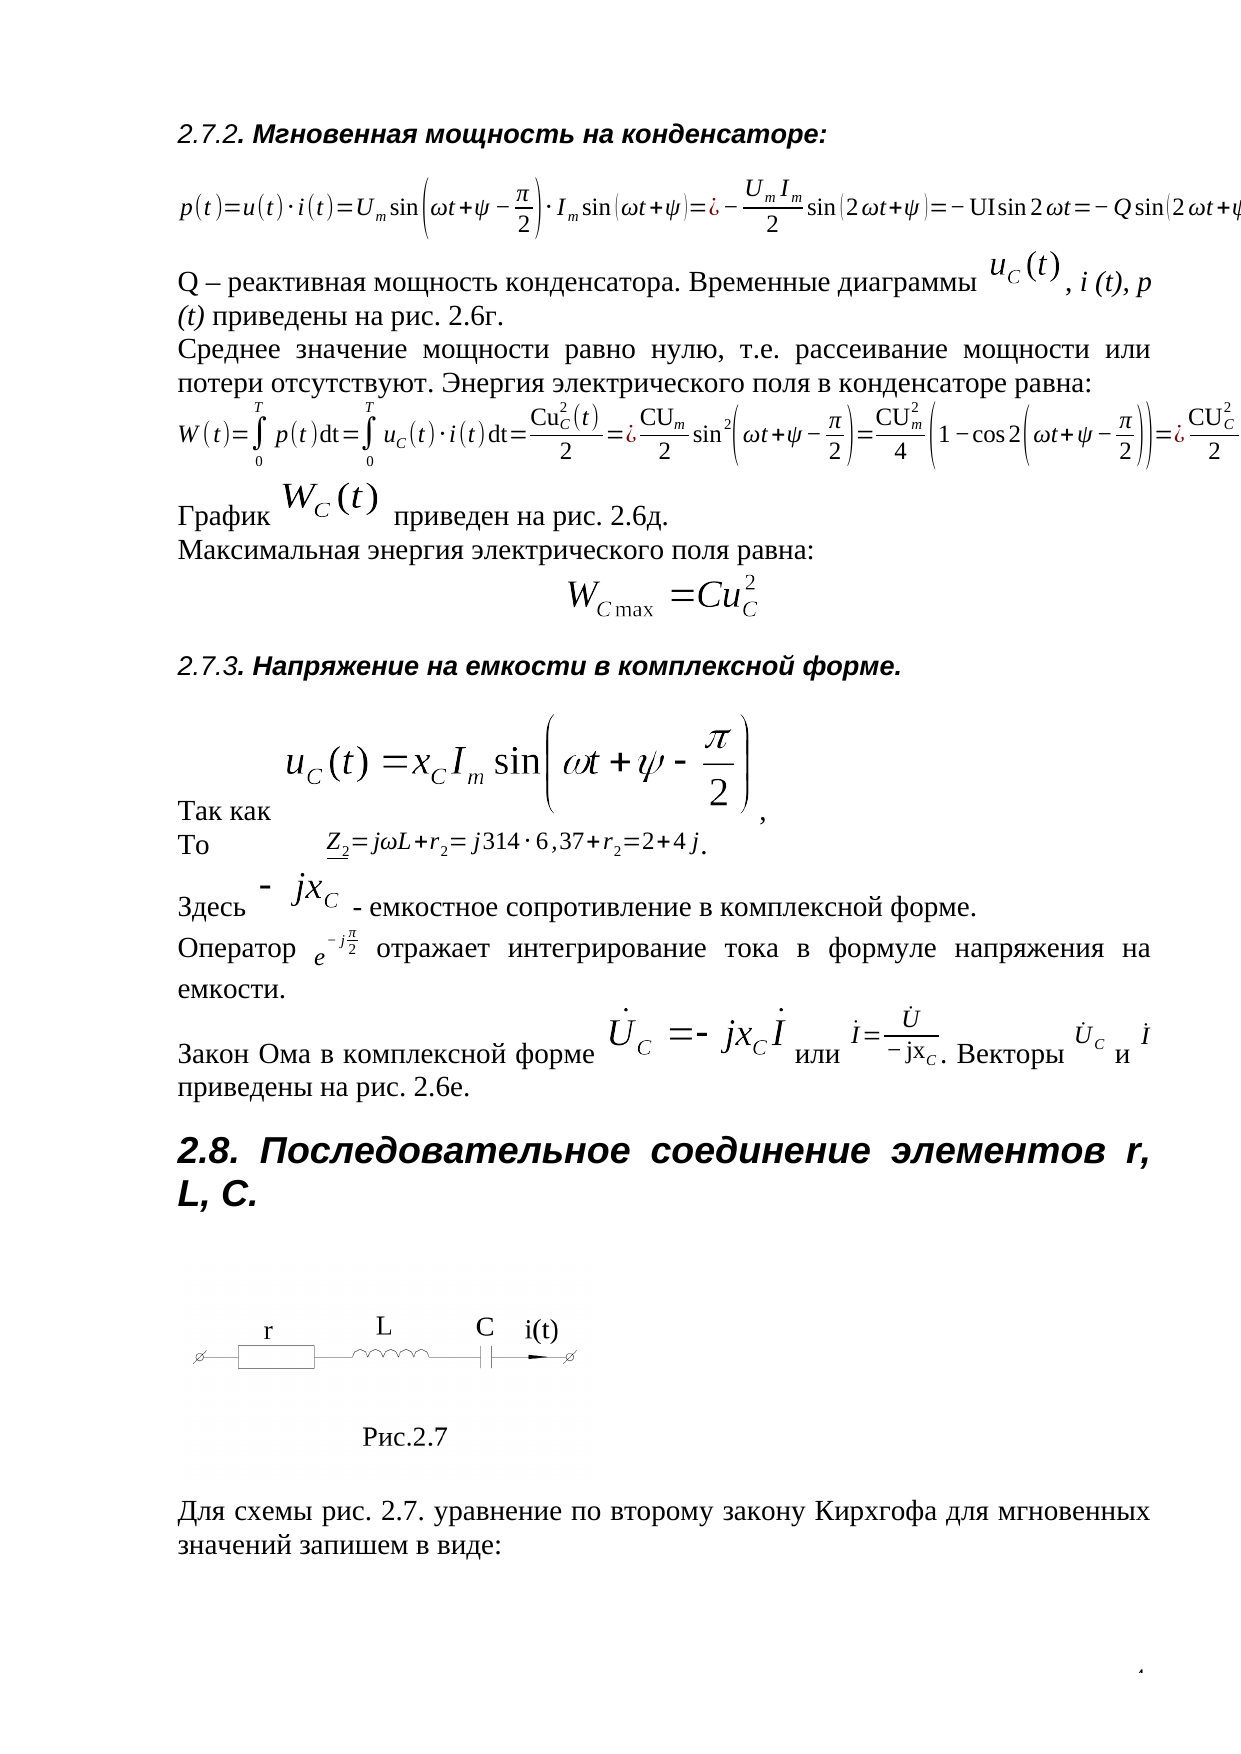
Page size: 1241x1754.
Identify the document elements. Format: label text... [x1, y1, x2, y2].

text То . [177, 827, 1152, 860]
subtitle 2.7.3. Напряжение на емкости в комплексной форме. [177, 650, 1152, 682]
text Среднее значение мощности равно нулю, т.е. рассеивание мощности или потери отсутствуют. Энергия электрического поля в конденсаторе равна: [177, 332, 1152, 399]
text Q – реактивная мощность конденсатора. Временные диаграммы , i (t), p (t) приведены на рис. 2.6г. [177, 240, 1152, 332]
text Так как , [177, 707, 1152, 827]
text Максимальная энергия электрического поля равна: [177, 532, 1152, 566]
text Закон Ома в комплексной форме или . Векторы и приведены на рис. 2.6е. [177, 1005, 1152, 1103]
text Здесь - емкостное сопротивление в комплексной форме. [177, 860, 1152, 923]
text Оператор отражает интегрирование тока в формуле напряжения на емкости. [177, 923, 1152, 1005]
subtitle 2.8. Последовательное соединение элементов r, L, C. [177, 1128, 1152, 1214]
text Для схемы рис. 2.7. уравнение по второму закону Кирхгофа для мгновенных значений запишем в виде: [177, 1493, 1152, 1561]
text График приведен на рис. 2.6д. [177, 471, 1152, 532]
subtitle 2.7.2. Мгновенная мощность на конденсаторе: [177, 118, 1152, 149]
